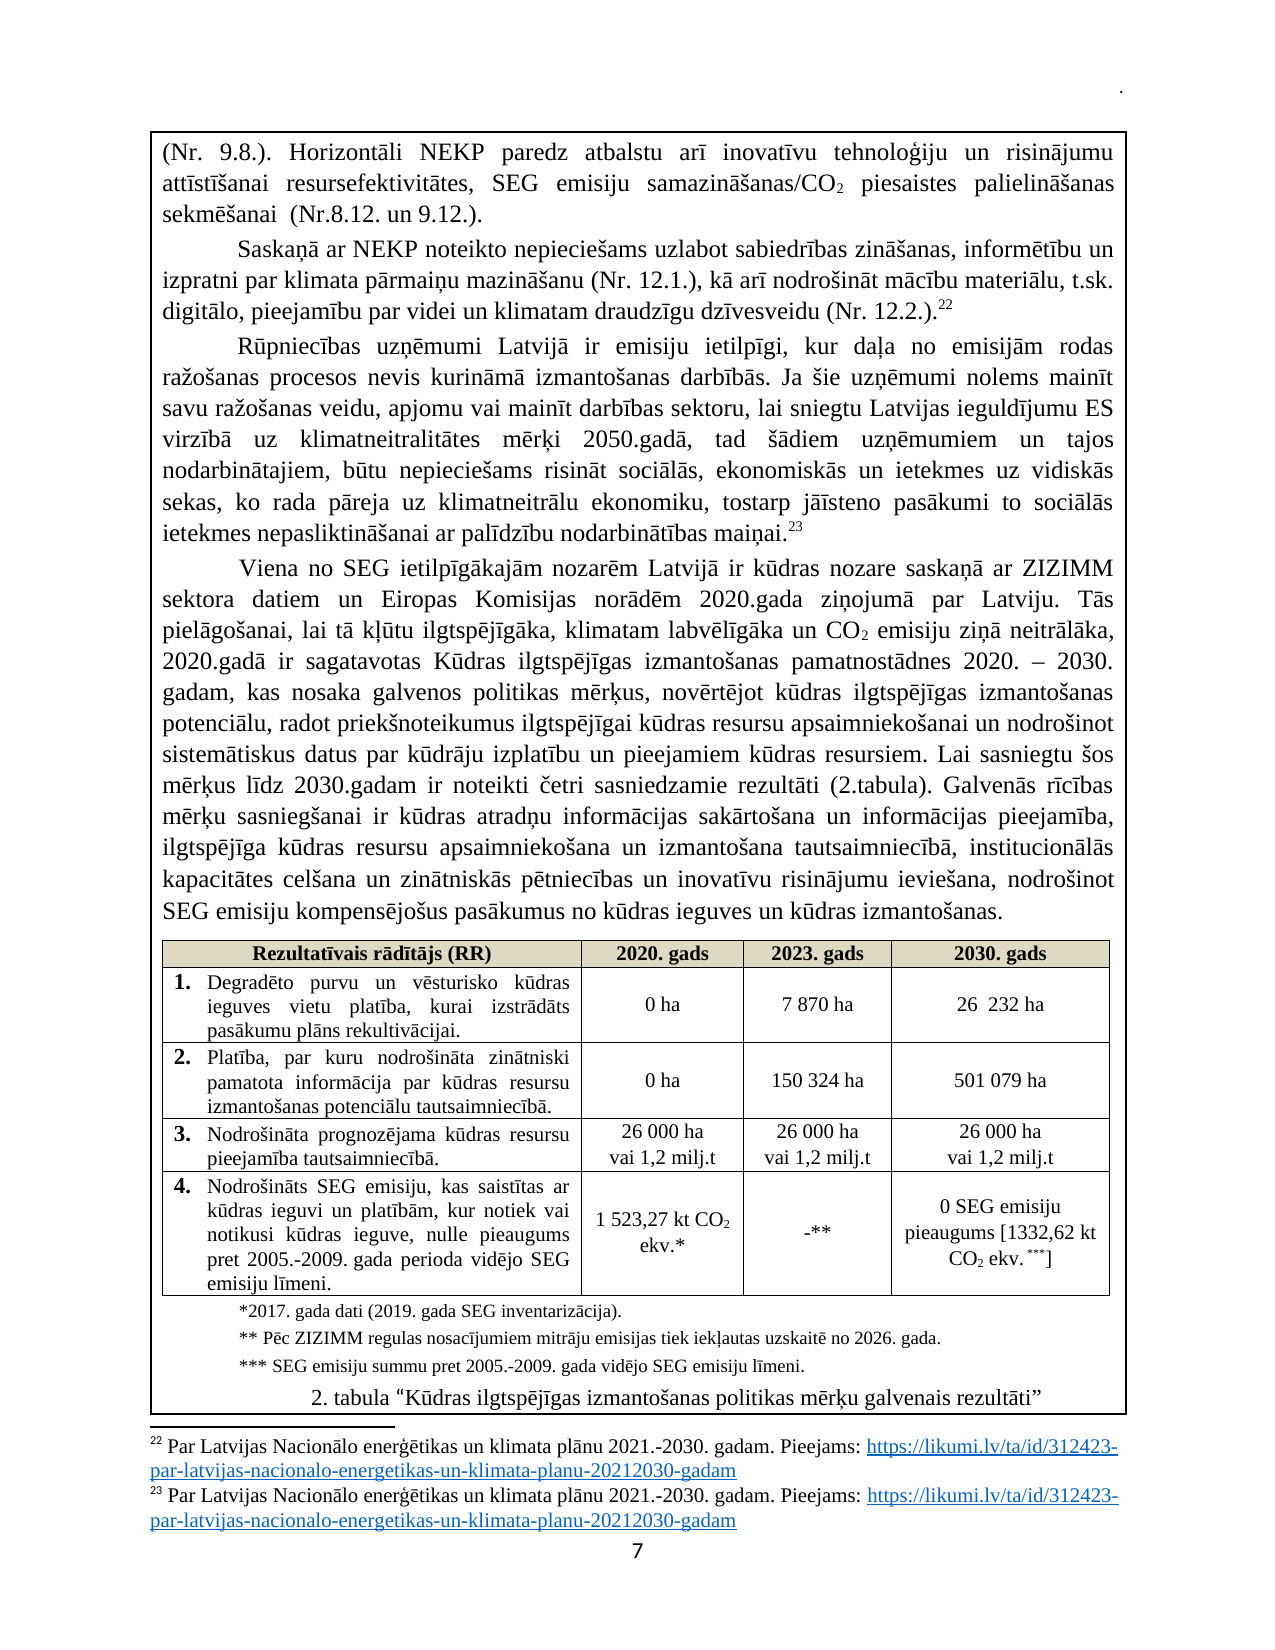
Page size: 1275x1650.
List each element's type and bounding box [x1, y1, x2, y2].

table_header [152, 133, 1125, 1413]
